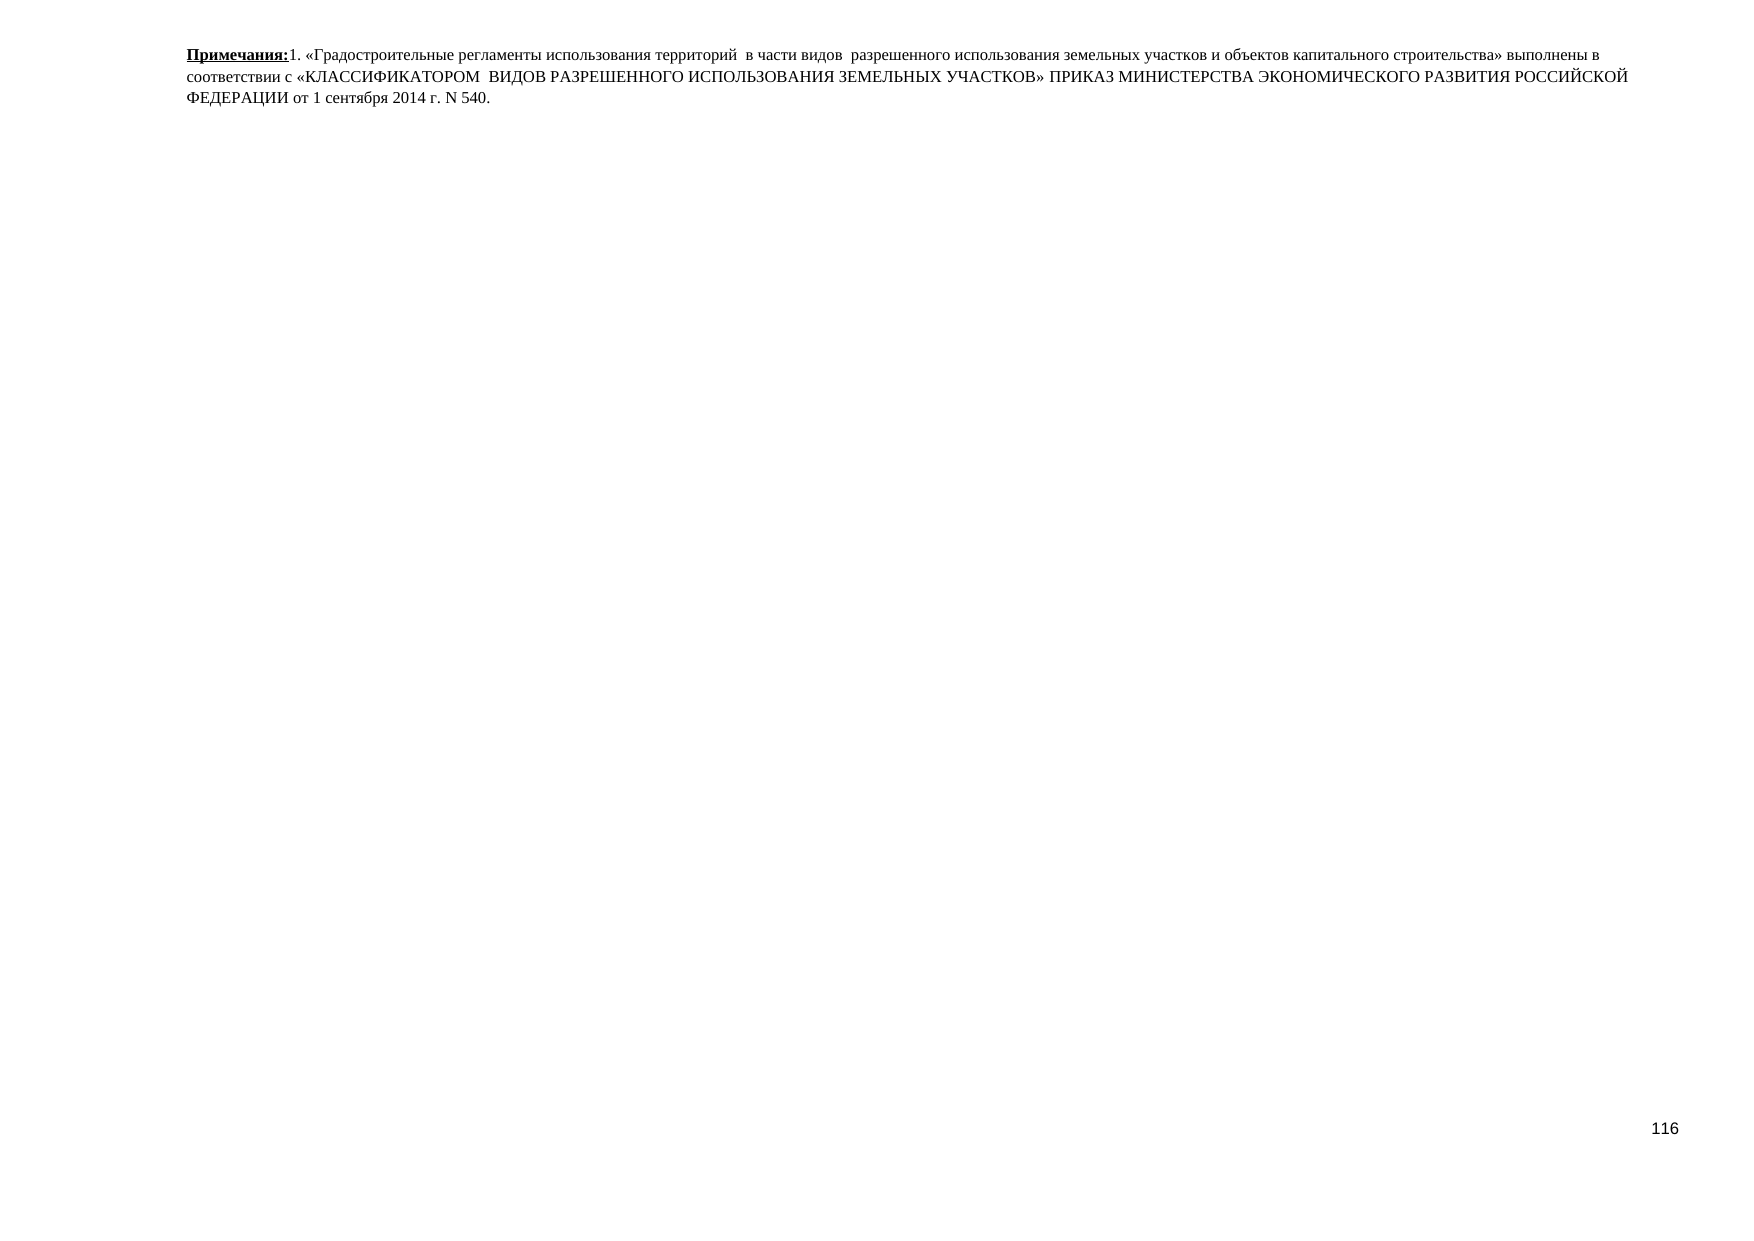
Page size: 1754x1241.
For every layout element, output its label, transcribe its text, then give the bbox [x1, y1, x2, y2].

text Примечания:1. «Градостроительные регламенты использования территорий в части видов разрешенного использования земельных участков и объектов капитального строительства» выполнены в соответствии с «КЛАССИФИКАТОРОМ ВИДОВ РАЗРЕШЕННОГО ИСПОЛЬЗОВАНИЯ ЗЕМЕЛЬНЫХ УЧАСТКОВ» ПРИКАЗ МИНИСТЕРСТВА ЭКОНОМИЧЕСКОГО РАЗВИТИЯ РОССИЙСКОЙ ФЕДЕРАЦИИ от 1 сентября 2014 г. N 540. [186, 44, 1679, 107]
